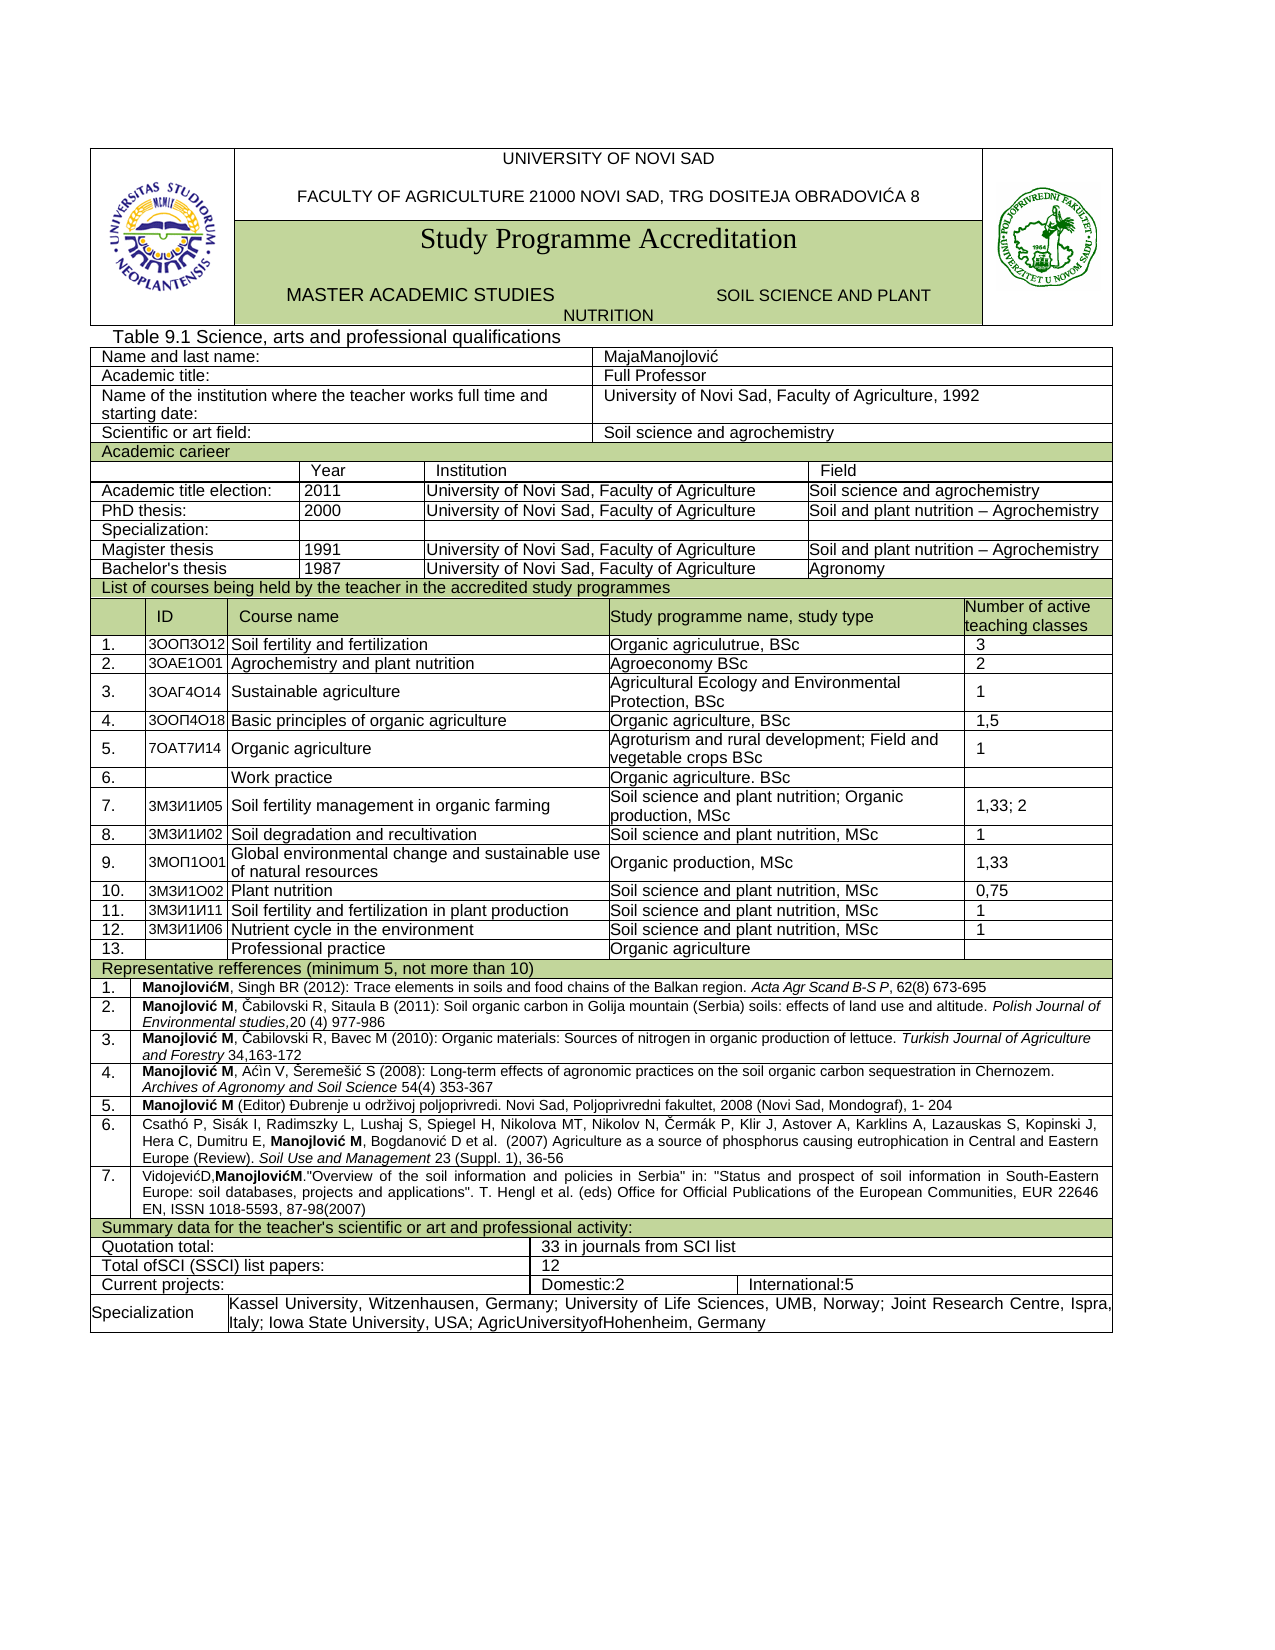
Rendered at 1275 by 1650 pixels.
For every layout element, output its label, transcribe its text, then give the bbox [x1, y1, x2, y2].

table_cell Quotation total: [91, 1238, 529, 1256]
table_cell International:5 [738, 1276, 1112, 1294]
table_cell Soil science and plant nutrition, MSc [610, 826, 964, 844]
table_header UNIVERSITY OF NOVI SAD FACULTY OF AGRICULTURE 21000 NOVI SAD, TRG DOSITEJA OBRADOVIĆA 8 [235, 149, 982, 220]
table_cell [91, 1064, 130, 1096]
table_cell Scientific or art field: [91, 424, 592, 442]
table_cell Organic agriculture. BSc [610, 768, 964, 787]
table_cell Soil science and agrochemistry [809, 483, 1112, 501]
table_cell University of Novi Sad, Faculty of Agriculture [425, 483, 808, 501]
table_cell 3МЗИ1И06 [146, 921, 227, 939]
table_cell 9. [91, 845, 145, 881]
table_cell 1987 [300, 560, 424, 578]
table_cell 8. [91, 826, 145, 844]
table_cell Number of active teaching classes [965, 599, 1112, 635]
table_cell Name of the institution where the teacher works full time and starting date: [91, 386, 592, 423]
table_cell 1,5 [965, 712, 1112, 730]
table_cell 3МЗИ1И05 [146, 788, 227, 825]
table_cell [91, 1116, 130, 1166]
table_cell Academic title election: [91, 483, 299, 501]
table_cell Manojlović M, Čabilovski R, Bavec M (2010): Organic materials: Sources of nitrogen in organic production of lettuce. Turkish Journal of Agriculture and Forestry 34,163-172 [131, 1031, 1112, 1063]
table_cell 1 [965, 826, 1112, 844]
table_cell Organic agriculture, BSc [610, 712, 964, 730]
table_cell [300, 521, 424, 540]
table_cell 3ООП4О18 [146, 712, 227, 730]
table_cell 3OOП3О12 [146, 636, 227, 654]
table_cell 3МЗИ1И02 [146, 826, 227, 844]
table_cell Organic agriculutrue, BSc [610, 636, 964, 654]
table_cell Field [809, 462, 1112, 481]
table_cell PhD thesis: [91, 502, 299, 520]
table_cell 3МЗИ1И11 [146, 901, 227, 919]
table_cell 2011 [300, 483, 424, 501]
table_cell Specialization: [91, 521, 299, 540]
table_cell 2000 [300, 502, 424, 520]
table_cell Sustainable agriculture [228, 674, 609, 711]
table_cell Domestic:2 [531, 1276, 737, 1294]
table_cell Magister thesis [91, 541, 299, 559]
table_cell [91, 1031, 130, 1063]
table_cell 1,33; 2 [965, 788, 1112, 825]
table_cell 12. [91, 921, 145, 939]
table_cell [425, 521, 808, 540]
table_cell Organic production, MSc [610, 845, 964, 881]
table_cell Study Programme Accreditation MASTER ACADEMIC STUDIES SOIL SCIENCE AND PLANT NUTRITION [235, 221, 982, 324]
table_cell Academic title: [91, 367, 592, 385]
table_cell Soil science and plant nutrition, MSc [610, 882, 964, 900]
table_cell [91, 462, 299, 481]
table_header [983, 149, 1112, 324]
table_header MajaManojlović [593, 348, 1112, 366]
table_cell 4. [91, 712, 145, 730]
table_cell Year [300, 462, 424, 481]
table_cell 1,33 [965, 845, 1112, 881]
table_cell Agrochemistry and plant nutrition [228, 655, 609, 673]
table_cell 11. [91, 901, 145, 919]
table_cell University of Novi Sad, Faculty of Agriculture [425, 502, 808, 520]
table_cell Institution [425, 462, 808, 481]
table_cell VidojevićD,ManojlovićM."Overview of the soil information and policies in Serbia" in: "Status and prospect of soil information in South-Eastern Europe: soil databases, projects and applications". T. Hengl et al. (eds) Office for Official Publications of the European Communities, EUR 22646 EN, ISSN 1018-5593, 87-98(2007) [131, 1167, 1112, 1218]
table_cell 0,75 [965, 882, 1112, 900]
table_cell 3МОП1О01 [146, 845, 227, 881]
table_cell Agroturism and rural development; Field and vegetable crops BSc [610, 731, 964, 767]
table_cell 3ОАЕ1О01 [146, 655, 227, 673]
table_cell University of Novi Sad, Faculty of Agriculture, 1992 [593, 386, 1112, 423]
table_cell Basic principles of organic agriculture [228, 712, 609, 730]
table_cell 1 [965, 921, 1112, 939]
table_cell Soil science and plant nutrition; Organic production, MSc [610, 788, 964, 825]
table_cell Professional practice [228, 940, 609, 959]
table_cell 1 [965, 674, 1112, 711]
text Table 9.1 Science, arts and professional qualifications [112, 326, 1134, 347]
table_cell 2. [91, 655, 145, 673]
table_cell Bachelor's thesis [91, 560, 299, 578]
table_cell [965, 940, 1112, 959]
table_cell Soil fertility and fertilization [228, 636, 609, 654]
table_cell 5. [91, 731, 145, 767]
table_cell 33 in journals from SCI list [531, 1238, 1112, 1256]
table_cell 7. [91, 788, 145, 825]
table_cell 6. [91, 768, 145, 787]
table_cell 3. [91, 674, 145, 711]
table_cell Agricultural Ecology and Environmental Protection, BSc [610, 674, 964, 711]
table_cell Representative refferences (minimum 5, not more than 10) [91, 960, 1112, 978]
table_cell [146, 768, 227, 787]
table_cell Agronomy [809, 560, 1112, 578]
table_cell 1 [965, 731, 1112, 767]
table_cell [91, 998, 130, 1030]
table_cell Soil degradation and recultivation [228, 826, 609, 844]
table_cell Csathó P, Sisák I, Radimszky L, Lushaj S, Spiegel H, Nikolova MT, Nikolov N, Čermák P, Klir J, Astover A, Karklins A, Lazauskas S, Kopinski J, Hera C, Dumitru E, Manojlović M, Bogdanović D et al. (2007) Agriculture as a source of phosphorus causing eutrophication in Central and Eastern Europe (Review). Soil Use and Management 23 (Suppl. 1), 36-56 [131, 1116, 1112, 1166]
table_cell 7ОAТ7И14 [146, 731, 227, 767]
table_cell List of courses being held by the teacher in the accredited study programmes [91, 579, 1112, 597]
table_cell Course name [228, 599, 609, 635]
table_cell Manojlović M, Aćìn V, Šeremešić S (2008): Long-term effects of agronomic practices on the soil organic carbon sequestration in Chernozem. Archives of Agronomy and Soil Science 54(4) 353-367 [131, 1064, 1112, 1096]
picture [995, 182, 1101, 291]
table_cell Specialization [91, 1295, 228, 1332]
table_cell [91, 1097, 130, 1115]
table_cell [146, 940, 227, 959]
table_cell 13. [91, 940, 145, 959]
table_cell Manojlović M (Editor) Đubrenje u održivoj poljoprivredi. Novi Sad, Poljoprivredni fakultet, 2008 (Novi Sad, Mondograf), 1- 204 [131, 1097, 1112, 1115]
table_cell 3ОАГ4О14 [146, 674, 227, 711]
table_cell Soil science and plant nutrition, MSc [610, 901, 964, 919]
table_cell 3МЗИ1О02 [146, 882, 227, 900]
table_cell Soil fertility and fertilization in plant production [228, 901, 609, 919]
table_cell Plant nutrition [228, 882, 609, 900]
table_cell ID [146, 599, 227, 635]
table_cell Academic carieer [91, 443, 1112, 461]
table_cell Organic agriculture [610, 940, 964, 959]
table_cell Study programme name, study type [610, 599, 964, 635]
table_cell Soil and plant nutrition – Agrochemistry [809, 541, 1112, 559]
table_cell Nutrient cycle in the environment [228, 921, 609, 939]
table_header [91, 149, 234, 324]
table_cell University of Novi Sad, Faculty of Agriculture [425, 560, 808, 578]
table_cell Kassel University, Witzenhausen, Germany; University of Life Sciences, UMB, Norway; Joint Research Centre, Ispra, Italy; Iowa State University, USA; AgricUniversityofHohenheim, Germany [229, 1295, 1112, 1332]
table_cell Soil science and agrochemistry [593, 424, 1112, 442]
table_cell Soil fertility management in organic farming [228, 788, 609, 825]
table_cell 3 [965, 636, 1112, 654]
table_cell Organic agriculture [228, 731, 609, 767]
table_cell 1. [91, 636, 145, 654]
table_cell Total ofSCI (SSCI) list papers: [91, 1257, 529, 1275]
table_cell [91, 1167, 130, 1218]
table_cell Work practice [228, 768, 609, 787]
table_cell 1991 [300, 541, 424, 559]
table_cell [809, 521, 1112, 540]
table_cell University of Novi Sad, Faculty of Agriculture [425, 541, 808, 559]
table_cell Summary data for the teacher's scientific or art and professional activity: [91, 1219, 1112, 1237]
table_cell Manojlović M, Čabilovski R, Sitaula B (2011): Soil organic carbon in Golija mountain (Serbia) soils: effects of land use and altitude. Polish Journal of Environmental studies,20 (4) 977-986 [131, 998, 1112, 1030]
table_cell ManojlovićM, Singh BR (2012): Trace elements in soils and food chains of the Balkan region. Acta Agr Scand B-S P, 62(8) 673-695 [131, 979, 1112, 997]
table_cell 2 [965, 655, 1112, 673]
picture [101, 176, 222, 297]
table_cell Soil science and plant nutrition, MSc [610, 921, 964, 939]
table_cell [965, 768, 1112, 787]
table_cell Full Professor [593, 367, 1112, 385]
table_cell Global environmental change and sustainable use of natural resources [228, 845, 609, 881]
table_cell Current projects: [91, 1276, 529, 1294]
table_cell 1 [965, 901, 1112, 919]
table_cell 12 [531, 1257, 1112, 1275]
table_cell Agroeconomy BSc [610, 655, 964, 673]
table_header Name and last name: [91, 348, 592, 366]
table_cell [91, 979, 130, 997]
table_cell Soil and plant nutrition – Agrochemistry [809, 502, 1112, 520]
table_cell [91, 599, 145, 635]
table_cell 10. [91, 882, 145, 900]
